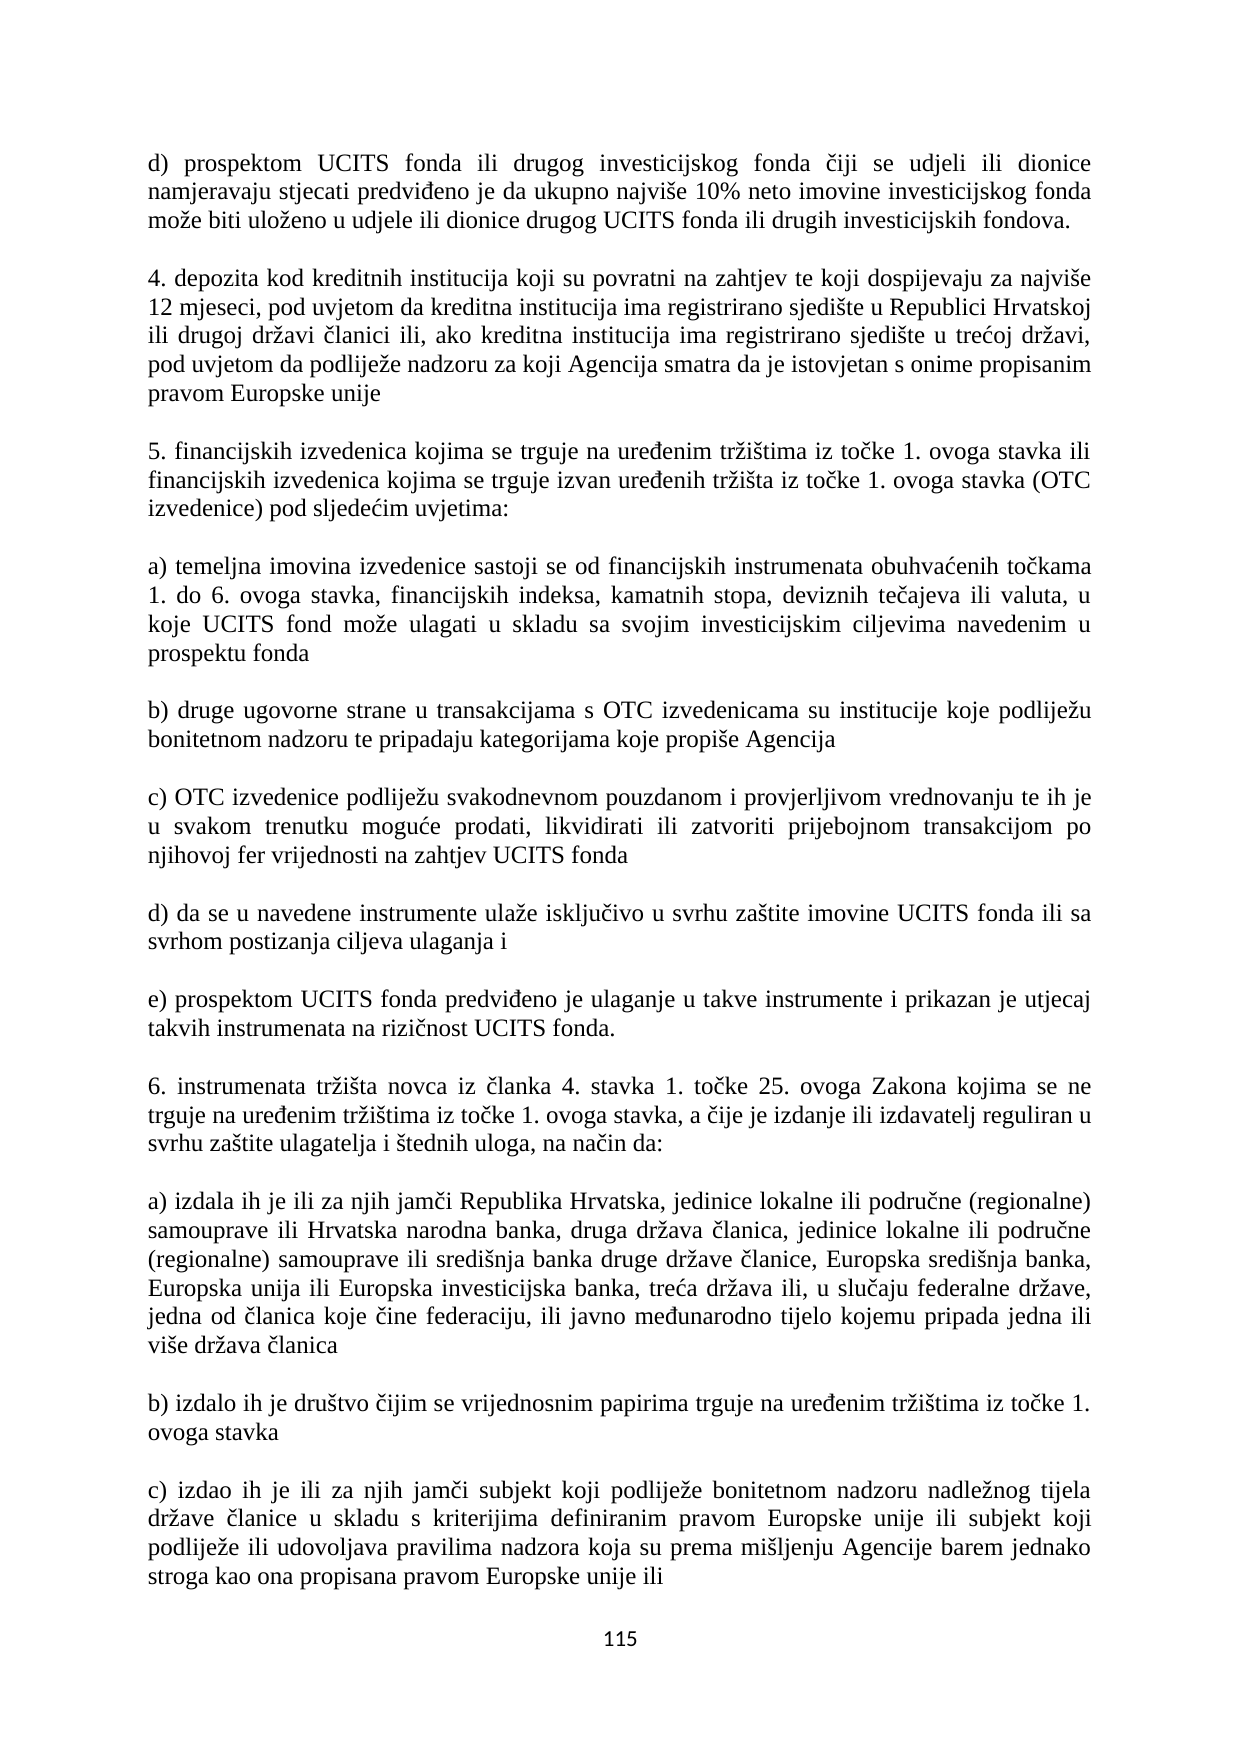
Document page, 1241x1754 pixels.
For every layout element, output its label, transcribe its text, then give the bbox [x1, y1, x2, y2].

text b) druge ugovorne strane u transakcijama s OTC izvedenicama su institucije koje podliježu bonitetnom nadzoru te pripadaju kategorijama koje propiše Agencija [148, 696, 1092, 753]
text e) prospektom UCITS fonda predviđeno je ulaganje u takve instrumente i prikazan je utjecaj takvih instrumenata na rizičnost UCITS fonda. [148, 984, 1092, 1042]
text a) temeljna imovina izvedenice sastoji se od financijskih instrumenata obuhvaćenih točkama 1. do 6. ovoga stavka, financijskih indeksa, kamatnih stopa, deviznih tečajeva ili valuta, u koje UCITS fond može ulagati u skladu sa svojim investicijskim ciljevima navedenim u prospektu fonda [148, 551, 1092, 666]
text 6. instrumenata tržišta novca iz članka 4. stavka 1. točke 25. ovoga Zakona kojima se ne trguje na uređenim tržištima iz točke 1. ovoga stavka, a čije je izdanje ili izdavatelj reguliran u svrhu zaštite ulagatelja i štednih uloga, na način da: [148, 1071, 1092, 1157]
text d) prospektom UCITS fonda ili drugog investicijskog fonda čiji se udjeli ili dionice namjeravaju stjecati predviđeno je da ukupno najviše 10% neto imovine investicijskog fonda može biti uloženo u udjele ili dionice drugog UCITS fonda ili drugih investicijskih fondova. [148, 148, 1092, 234]
text c) OTC izvedenice podliježu svakodnevnom pouzdanom i provjerljivom vrednovanju te ih je u svakom trenutku moguće prodati, likvidirati ili zatvoriti prijebojnom transakcijom po njihovoj fer vrijednosti na zahtjev UCITS fonda [148, 782, 1092, 868]
text c) izdao ih je ili za njih jamči subjekt koji podliježe bonitetnom nadzoru nadležnog tijela države članice u skladu s kriterijima definiranim pravom Europske unije ili subjekt koji podliježe ili udovoljava pravilima nadzora koja su prema mišljenju Agencije barem jednako stroga kao ona propisana pravom Europske unije ili [148, 1475, 1092, 1590]
text d) da se u navedene instrumente ulaže isključivo u svrhu zaštite imovine UCITS fonda ili sa svrhom postizanja ciljeva ulaganja i [148, 898, 1092, 955]
text a) izdala ih je ili za njih jamči Republika Hrvatska, jedinice lokalne ili područne (regionalne) samouprave ili Hrvatska narodna banka, druga država članica, jedinice lokalne ili područne (regionalne) samouprave ili središnja banka druge države članice, Europska središnja banka, Europska unija ili Europska investicijska banka, treća država ili, u slučaju federalne države, jedna od članica koje čine federaciju, ili javno međunarodno tijelo kojemu pripada jedna ili više država članica [148, 1186, 1092, 1359]
text 4. depozita kod kreditnih institucija koji su povratni na zahtjev te koji dospijevaju za najviše 12 mjeseci, pod uvjetom da kreditna institucija ima registrirano sjedište u Republici Hrvatskoj ili drugoj državi članici ili, ako kreditna institucija ima registrirano sjedište u trećoj državi, pod uvjetom da podliježe nadzoru za koji Agencija smatra da je istovjetan s onime propisanim pravom Europske unije [148, 263, 1092, 407]
text b) izdalo ih je društvo čijim se vrijednosnim papirima trguje na uređenim tržištima iz točke 1. ovoga stavka [148, 1388, 1092, 1446]
text 5. financijskih izvedenica kojima se trguje na uređenim tržištima iz točke 1. ovoga stavka ili financijskih izvedenica kojima se trguje izvan uređenih tržišta iz točke 1. ovoga stavka (OTC izvedenice) pod sljedećim uvjetima: [148, 436, 1092, 522]
